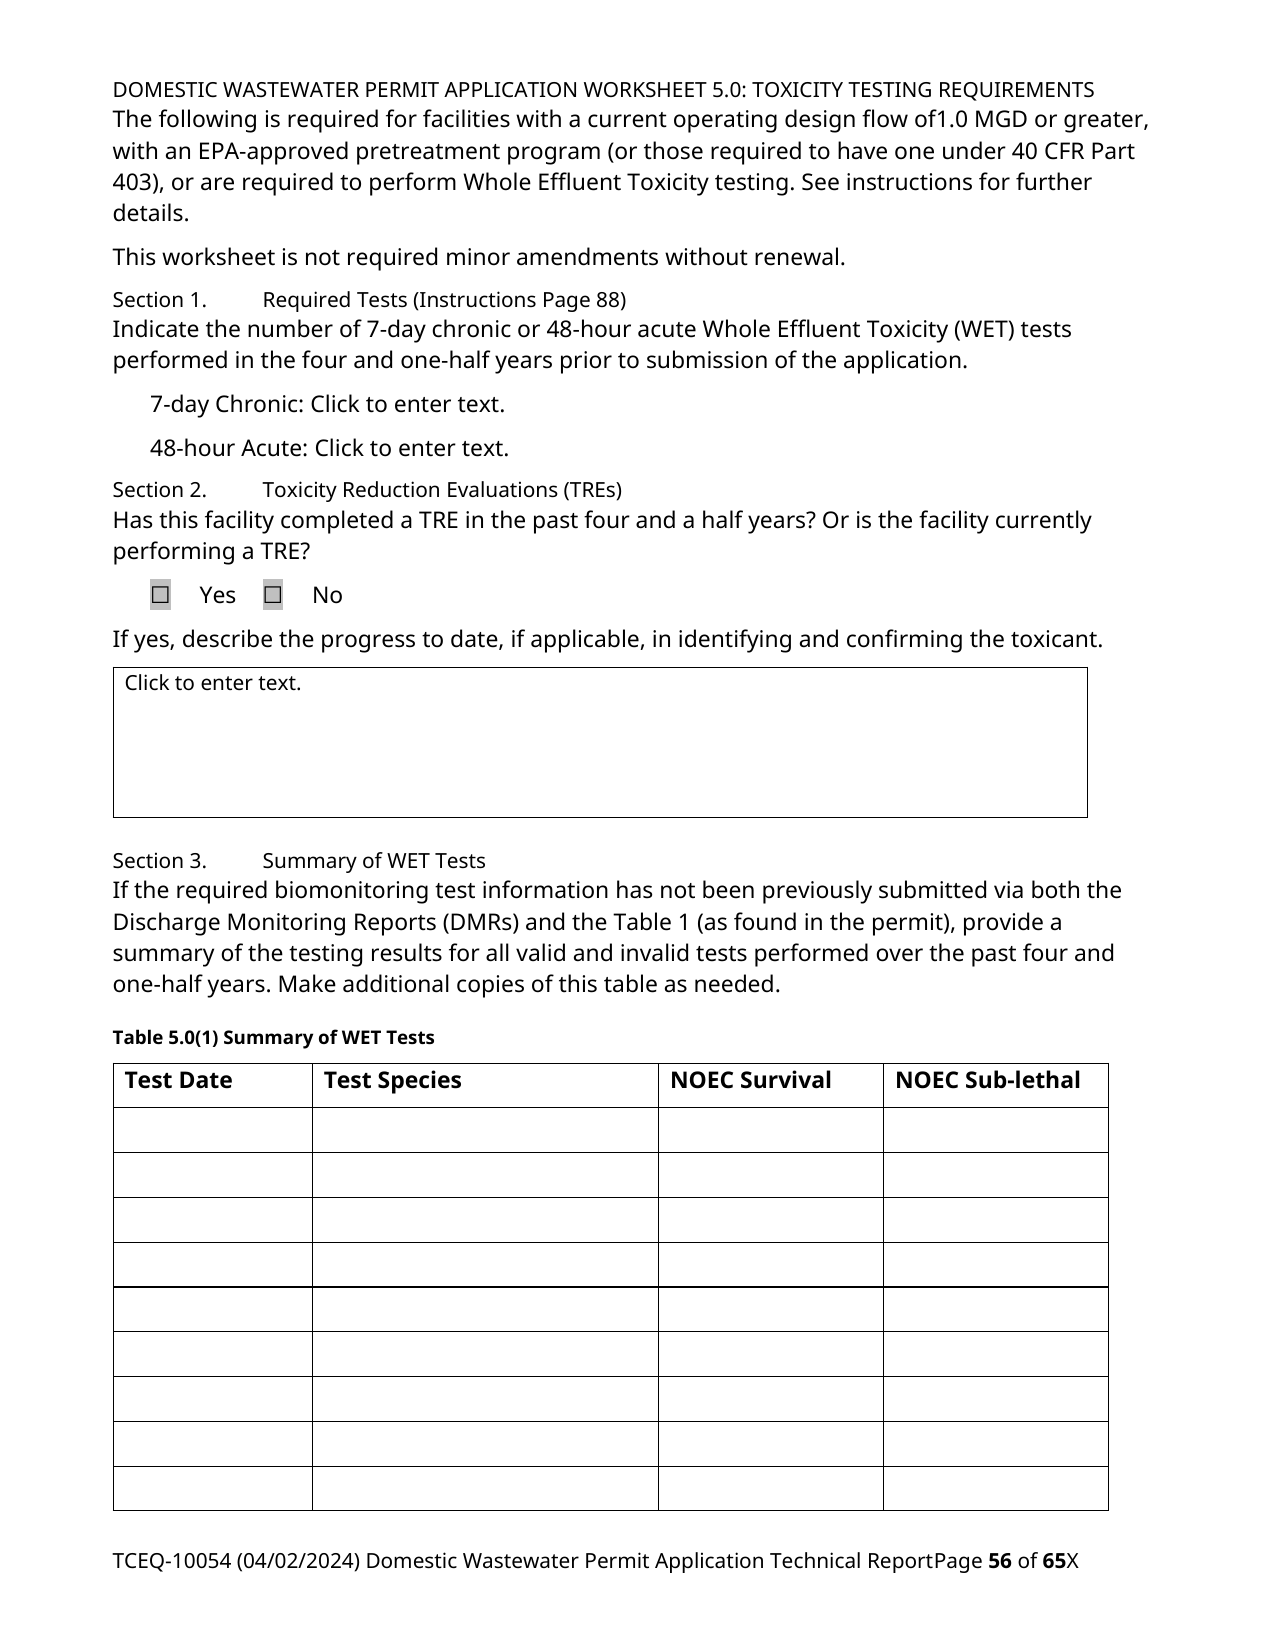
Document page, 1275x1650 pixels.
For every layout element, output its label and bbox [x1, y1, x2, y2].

table_cell [313, 1467, 658, 1510]
table_cell [884, 1288, 1108, 1331]
table_cell [114, 1153, 312, 1197]
table_header [884, 1108, 1108, 1152]
table_cell [114, 1377, 312, 1421]
table_cell [659, 1198, 883, 1242]
table_cell [659, 1377, 883, 1421]
table_cell [884, 1332, 1108, 1376]
table_header [114, 1108, 312, 1152]
table_cell [114, 1243, 312, 1286]
table_cell [313, 1243, 658, 1286]
table_cell [114, 1288, 312, 1331]
table_cell [114, 1198, 312, 1242]
table_cell [313, 1332, 658, 1376]
table_cell [313, 1377, 658, 1421]
table_cell [659, 1422, 883, 1466]
table_cell [313, 1198, 658, 1242]
table_header [114, 668, 1087, 817]
table_cell [313, 1153, 658, 1197]
table_cell [114, 1467, 312, 1510]
table_cell [884, 1377, 1108, 1421]
table_cell [884, 1198, 1108, 1242]
table_cell [659, 1153, 883, 1197]
table_cell [884, 1422, 1108, 1466]
table_cell [884, 1153, 1108, 1197]
table_cell [884, 1243, 1108, 1286]
table_cell [659, 1243, 883, 1286]
table_cell [313, 1422, 658, 1466]
table_header [313, 1108, 658, 1152]
table_header [659, 1108, 883, 1152]
table_cell [659, 1332, 883, 1376]
table_cell [659, 1288, 883, 1331]
table_cell [114, 1332, 312, 1376]
table_cell [313, 1288, 658, 1331]
table_cell [114, 1422, 312, 1466]
table_cell [659, 1467, 883, 1510]
table_cell [884, 1467, 1108, 1510]
